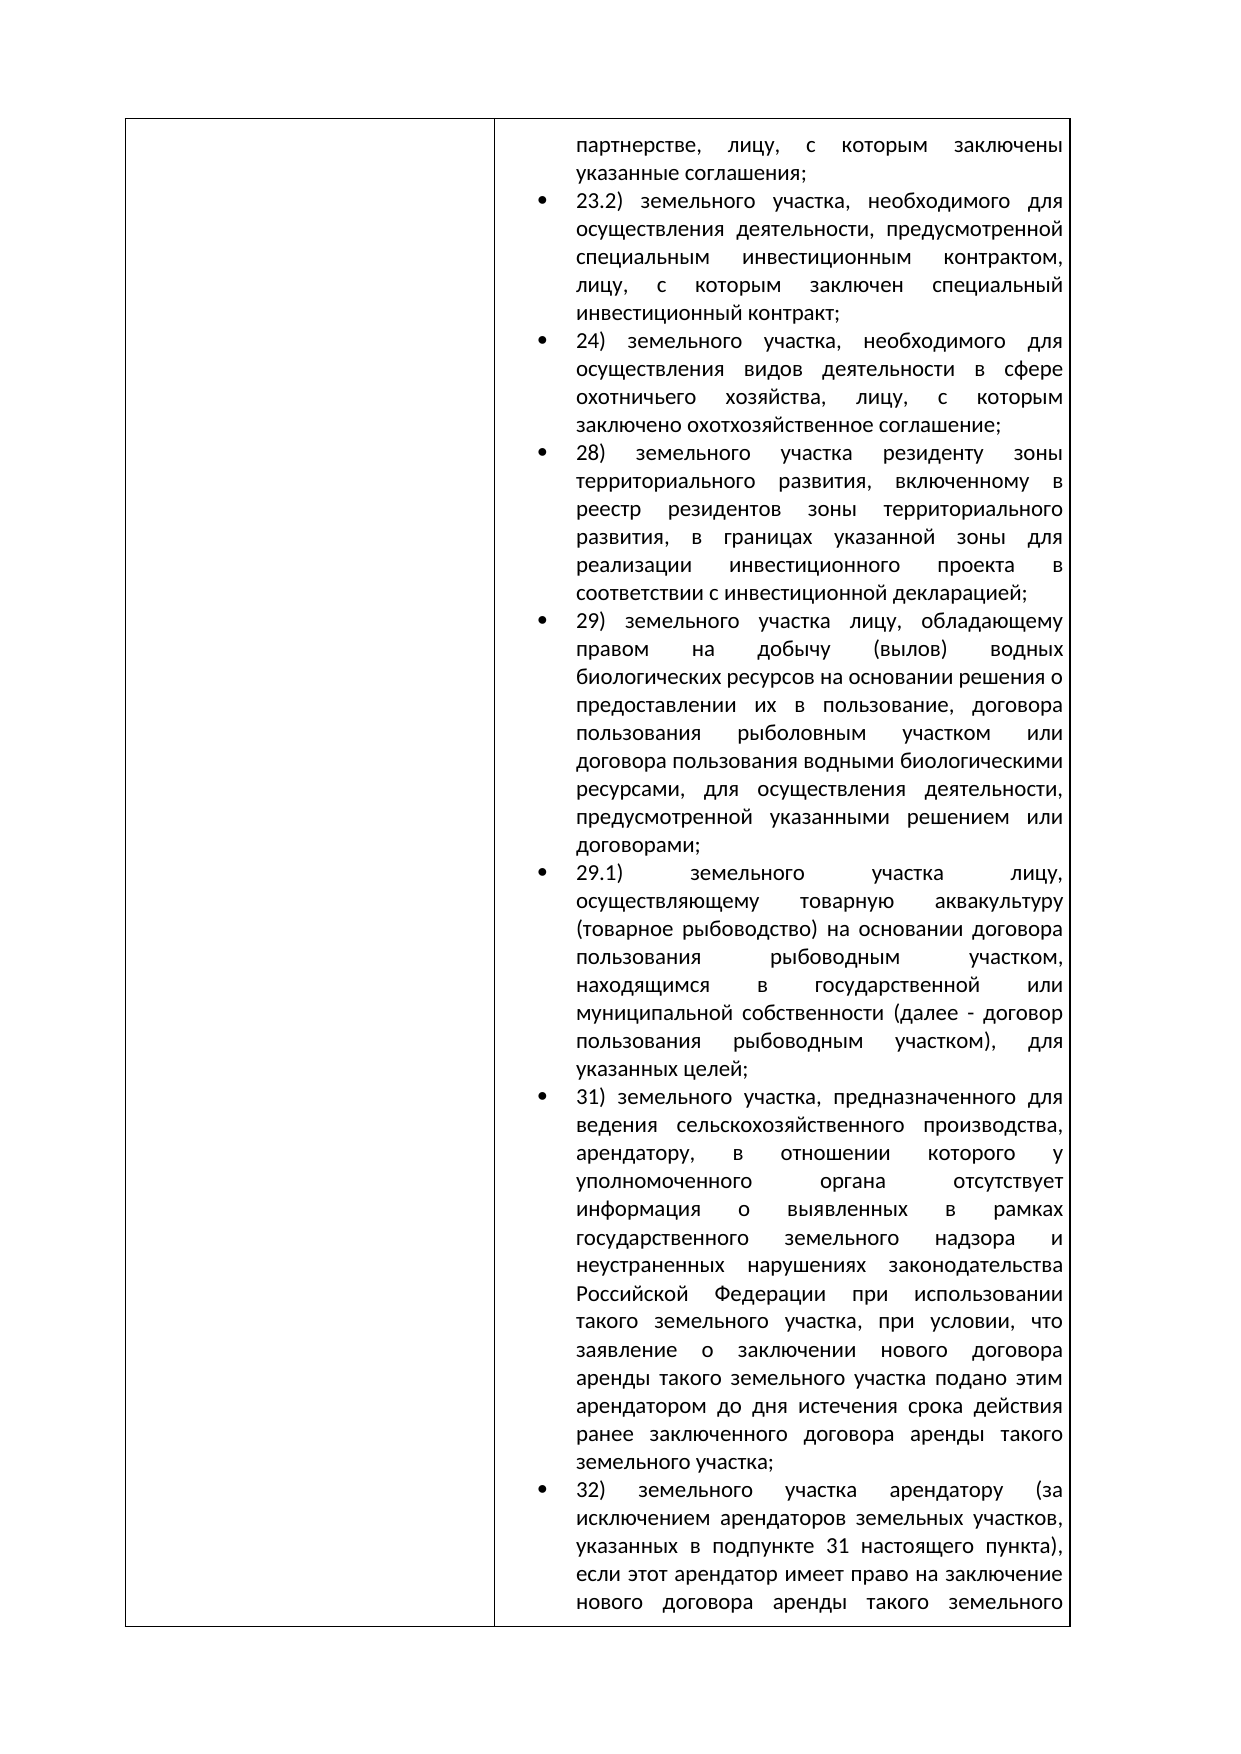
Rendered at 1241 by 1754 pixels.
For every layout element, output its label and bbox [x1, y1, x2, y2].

table_cell [495, 119, 1069, 1626]
table_cell [126, 119, 494, 1626]
